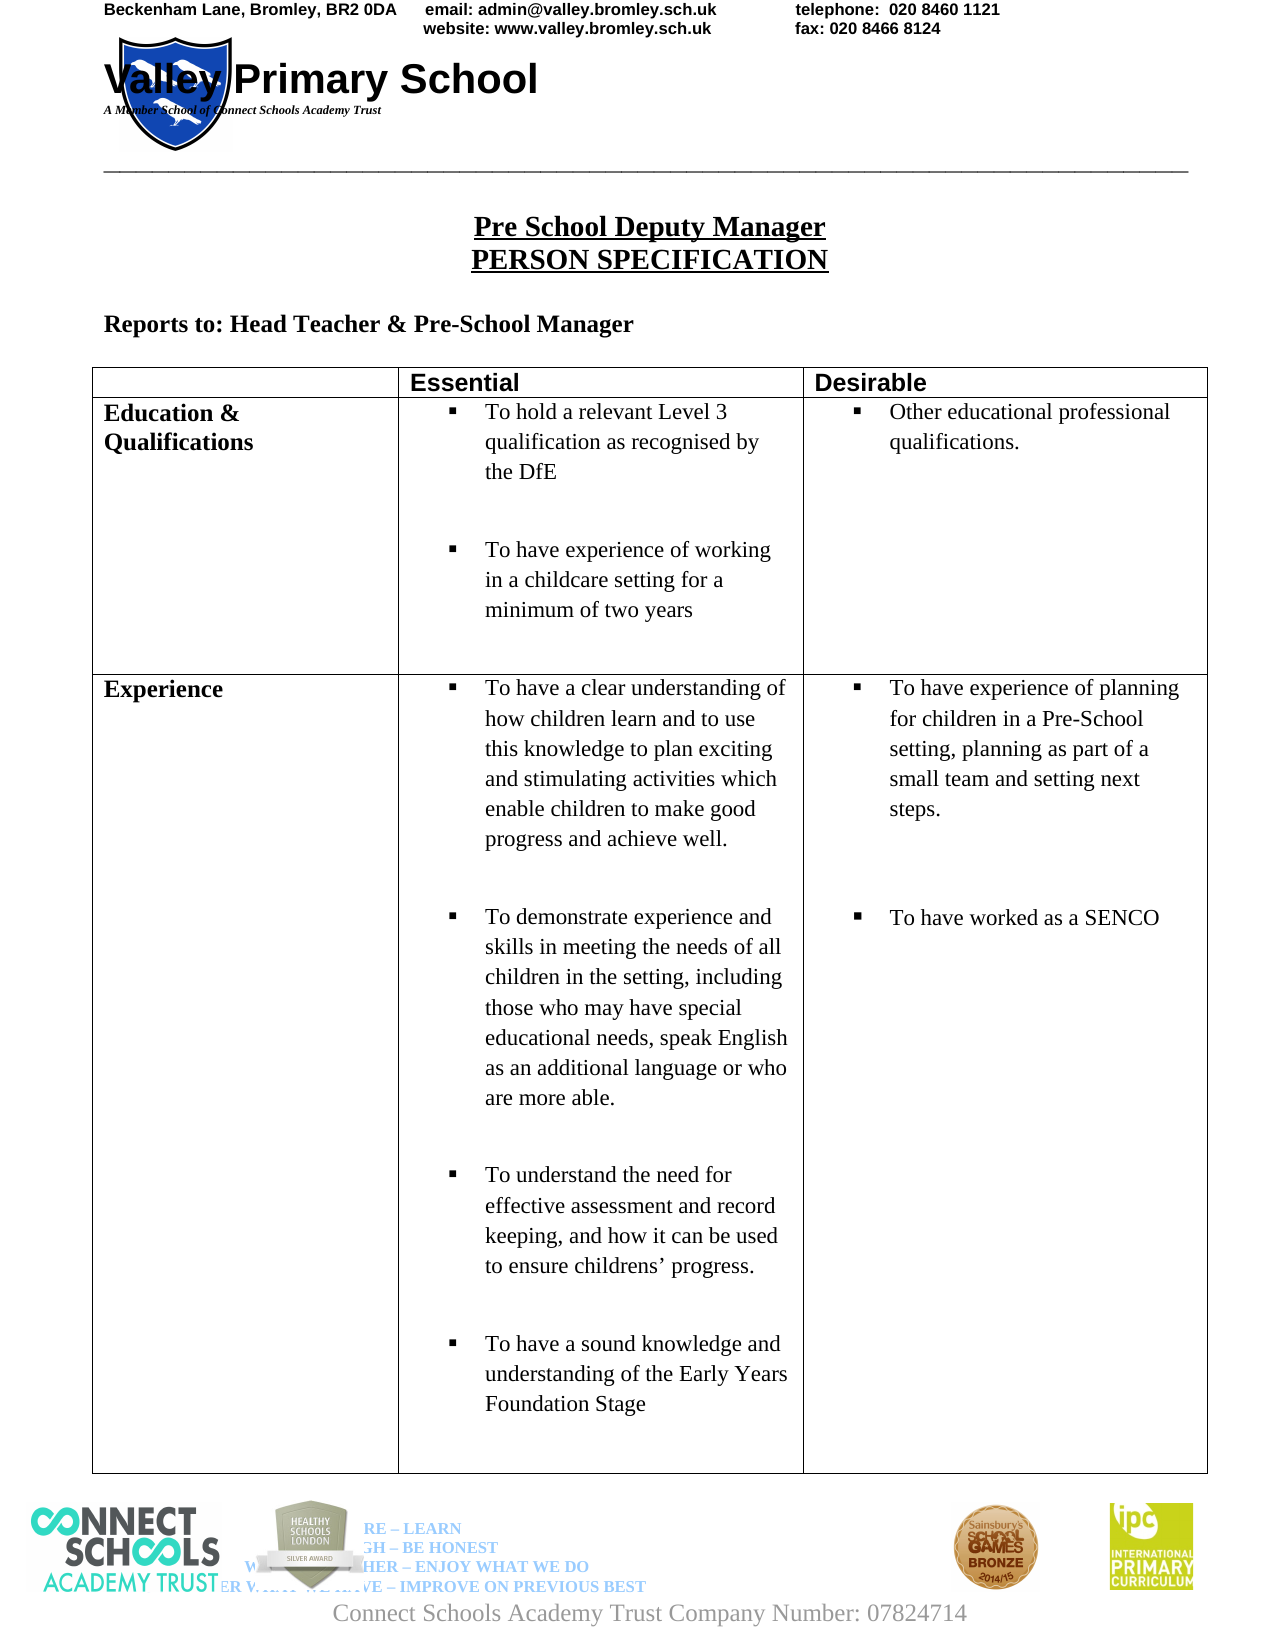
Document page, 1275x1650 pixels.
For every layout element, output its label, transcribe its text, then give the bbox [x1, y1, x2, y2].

table_cell Other educational professional qualifications. [804, 398, 1207, 673]
picture [1108, 1503, 1193, 1588]
table_cell Education & Qualifications [93, 398, 398, 673]
text Pre School Deputy Manager [103, 209, 1196, 242]
text PERSON SPECIFICATION [103, 242, 1196, 276]
picture [255, 1500, 364, 1590]
table_header [93, 368, 398, 397]
picture [118, 37, 233, 152]
table_header Desirable [804, 368, 1207, 397]
picture [26, 1502, 222, 1592]
table_cell Experience [93, 675, 398, 1473]
picture [951, 1502, 1041, 1592]
text Reports to: Head Teacher & Pre-School Manager [103, 309, 1196, 338]
table_cell To hold a relevant Level 3 qualification as recognised by the DfE To have experience of working in a childcare setting for a minimum of two years [399, 398, 803, 673]
table_header Essential [399, 368, 803, 397]
